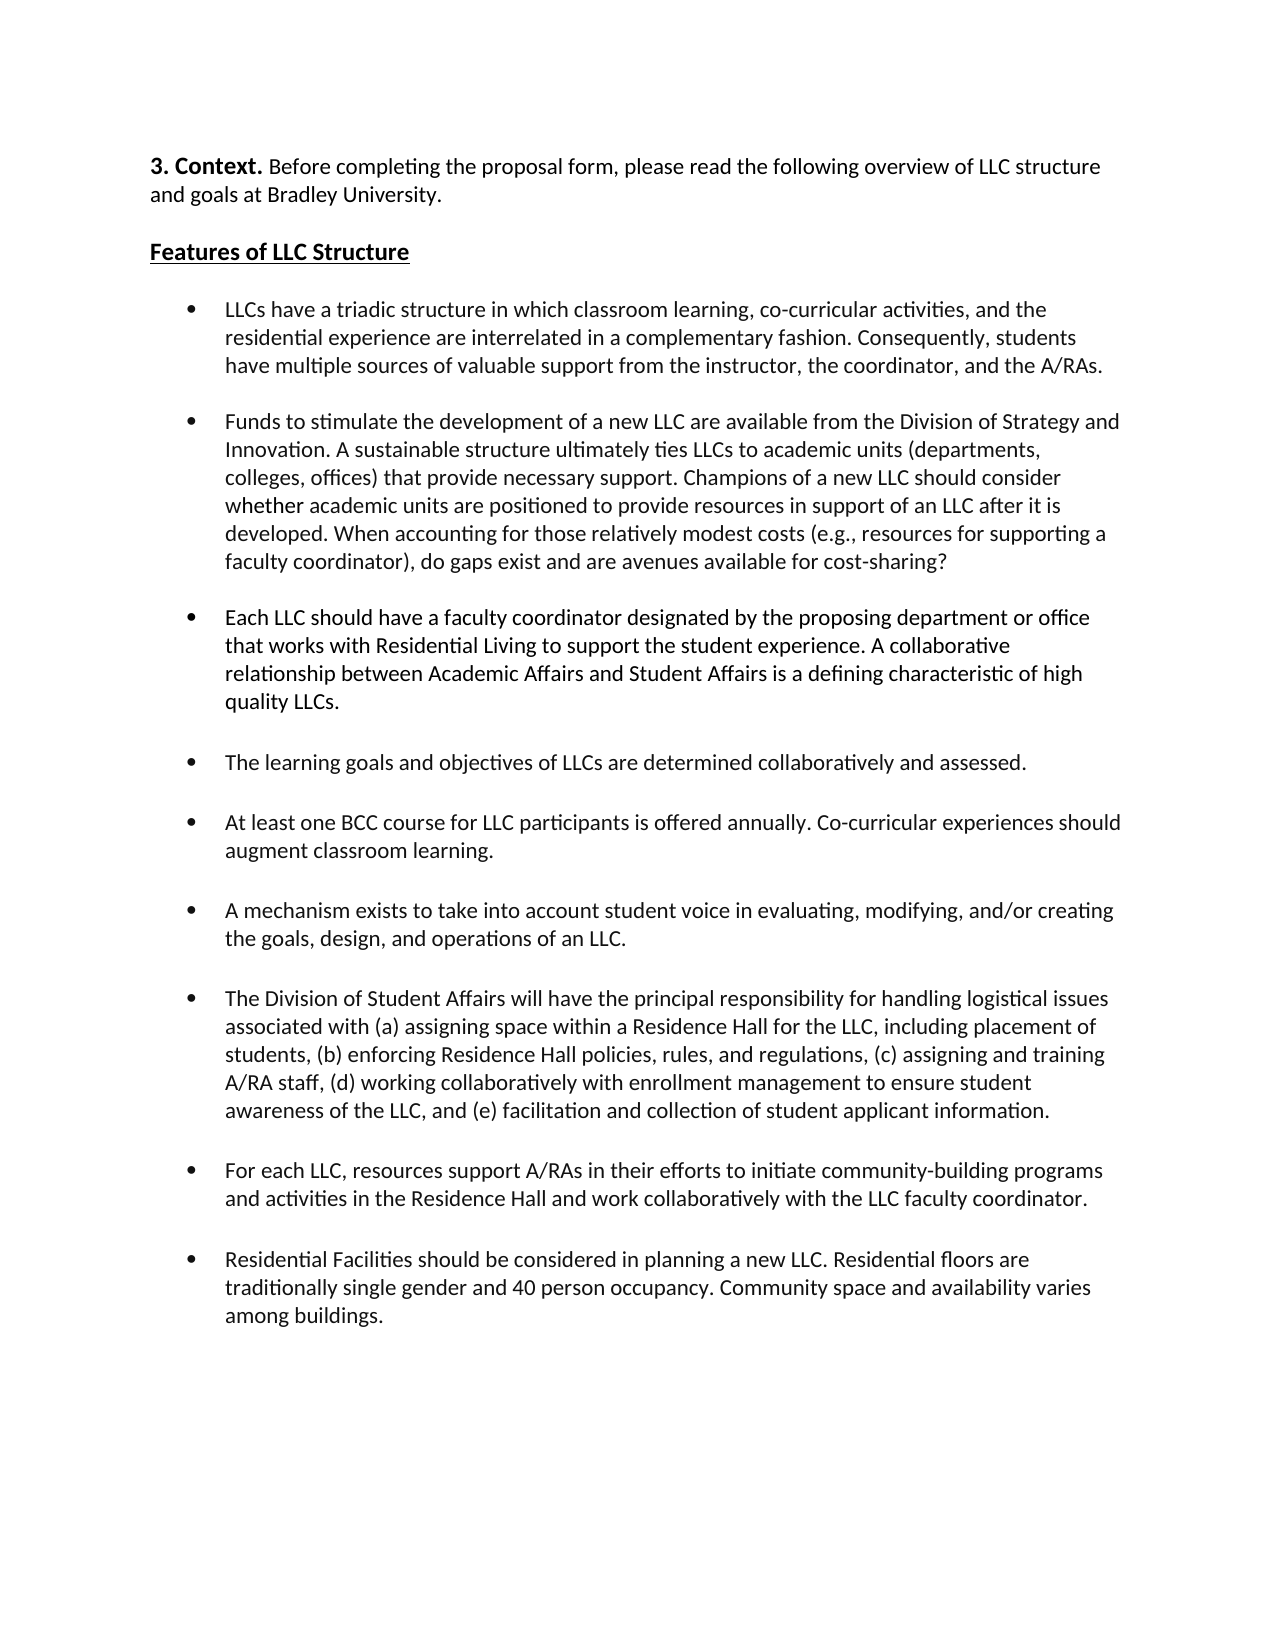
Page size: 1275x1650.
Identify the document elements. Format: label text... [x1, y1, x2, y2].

list Funds to stimulate the development of a new LLC are available from the Division of Strategy and Innovation. A sustainable structure ultimately ties LLCs to academic units (departments, colleges, offices) that provide necessary support. Champions of a new LLC should consider whether academic units are positioned to provide resources in support of an LLC after it is developed. When accounting for those relatively modest costs (e.g., resources for supporting a faculty coordinator), do gaps exist and are avenues available for cost-sharing? [187, 407, 1125, 575]
list For each LLC, resources support A/RAs in their efforts to initiate community-building programs and activities in the Residence Hall and work collaboratively with the LLC faculty coordinator. [187, 1157, 1125, 1213]
list At least one BCC course for LLC participants is offered annually. Co-curricular experiences should augment classroom learning. [187, 808, 1125, 864]
list The learning goals and objectives of LLCs are determined collaboratively and assessed. [187, 748, 1125, 776]
list A mechanism exists to take into account student voice in evaluating, modifying, and/or creating the goals, design, and operations of an LLC. [187, 896, 1125, 952]
list LLCs have a triadic structure in which classroom learning, co-curricular activities, and the residential experience are interrelated in a complementary fashion. Consequently, students have multiple sources of valuable support from the instructor, the coordinator, and the A/RAs. [187, 295, 1125, 379]
list Residential Facilities should be considered in planning a new LLC. Residential floors are traditionally single gender and 40 person occupancy. Community space and availability varies among buildings. [187, 1245, 1125, 1329]
text Features of LLC Structure [150, 237, 1125, 267]
list Each LLC should have a faculty coordinator designated by the proposing department or office that works with Residential Living to support the student experience. A collaborative relationship between Academic Affairs and Student Affairs is a defining characteristic of high quality LLCs. [187, 603, 1125, 715]
list The Division of Student Affairs will have the principal responsibility for handling logistical issues associated with (a) assigning space within a Residence Hall for the LLC, including placement of students, (b) enforcing Residence Hall policies, rules, and regulations, (c) assigning and training A/RA staff, (d) working collaboratively with enrollment management to ensure student awareness of the LLC, and (e) facilitation and collection of student applicant information. [187, 984, 1125, 1124]
text 3. Context. Before completing the proposal form, please read the following overview of LLC structure and goals at Bradley University. [150, 150, 1125, 208]
